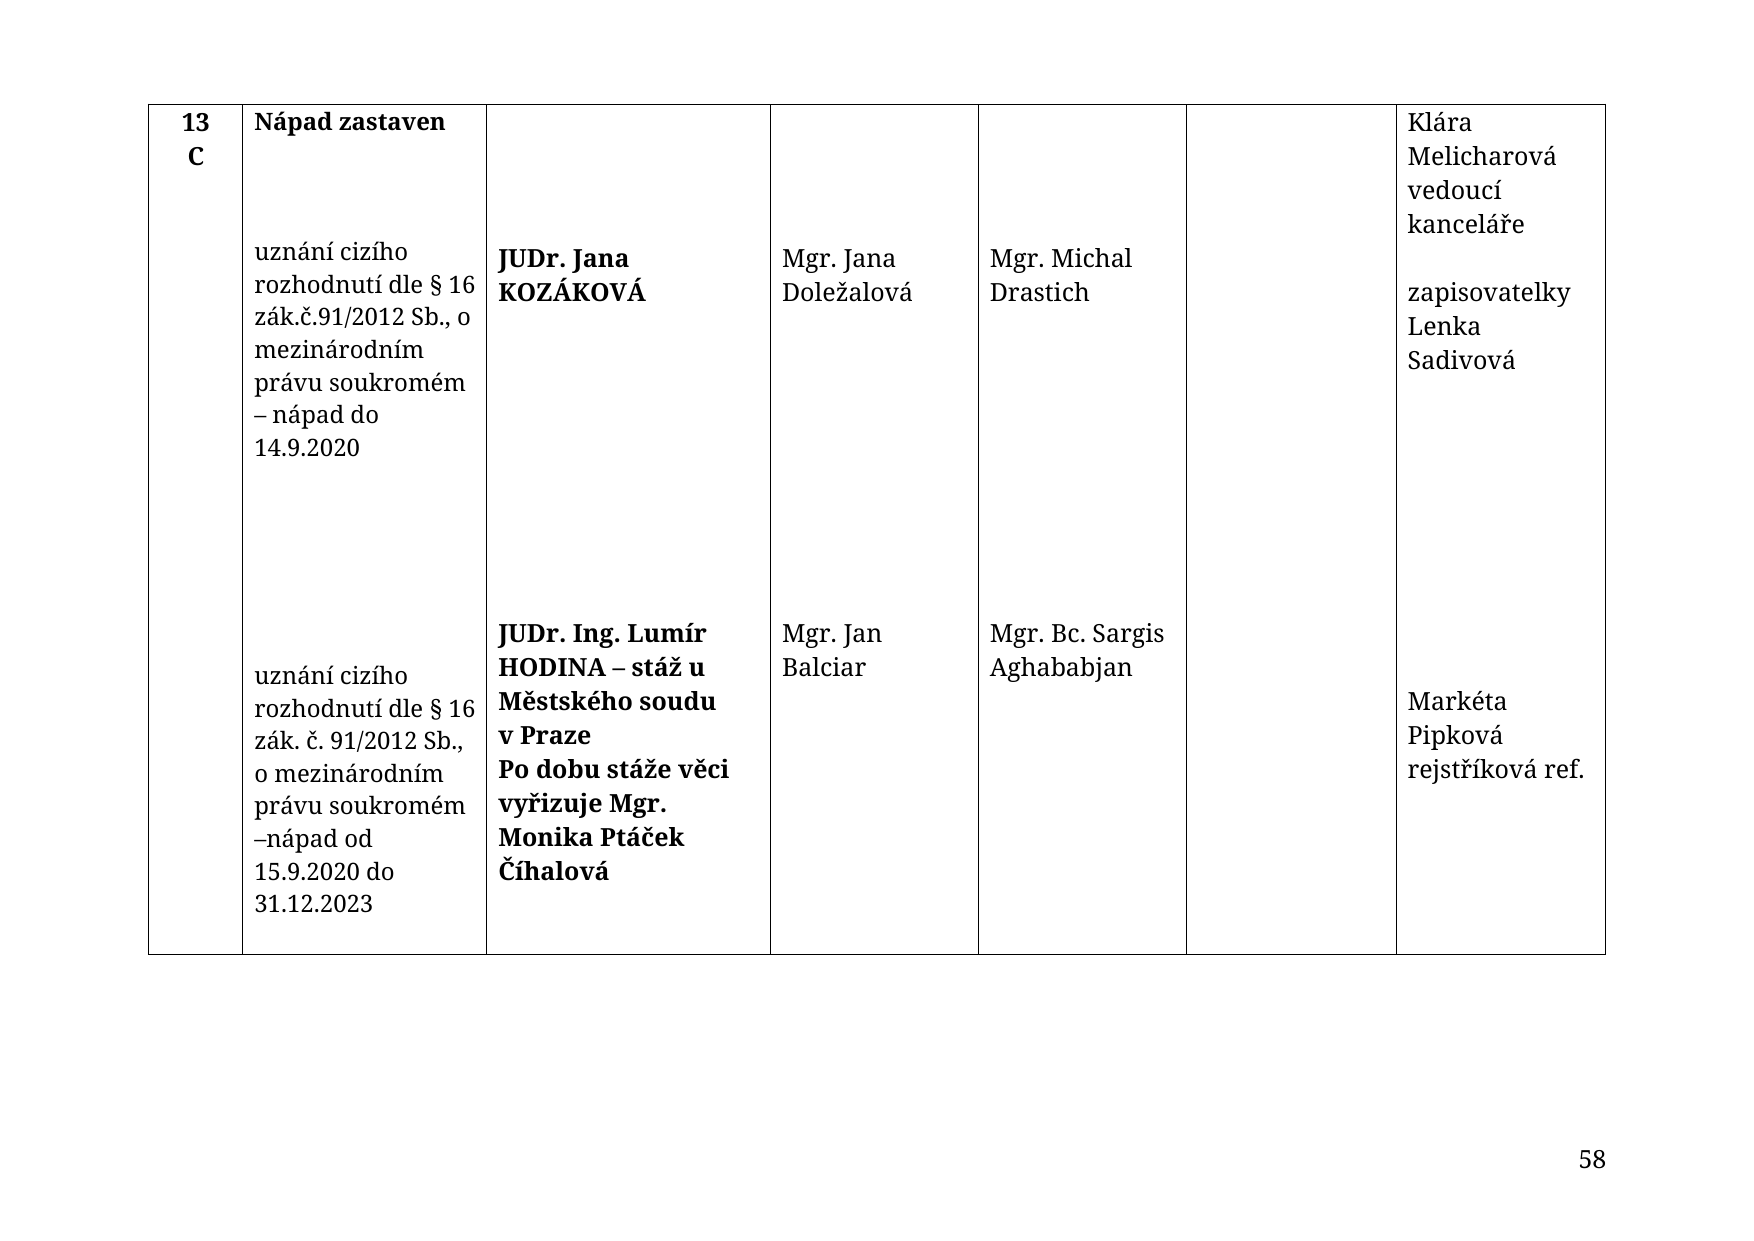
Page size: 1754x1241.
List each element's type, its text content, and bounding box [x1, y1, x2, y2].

table_cell 13 C [149, 105, 242, 954]
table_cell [487, 105, 770, 954]
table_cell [243, 105, 486, 954]
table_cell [1397, 105, 1605, 954]
table_cell [1187, 105, 1396, 954]
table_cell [979, 105, 1186, 954]
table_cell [771, 105, 978, 954]
